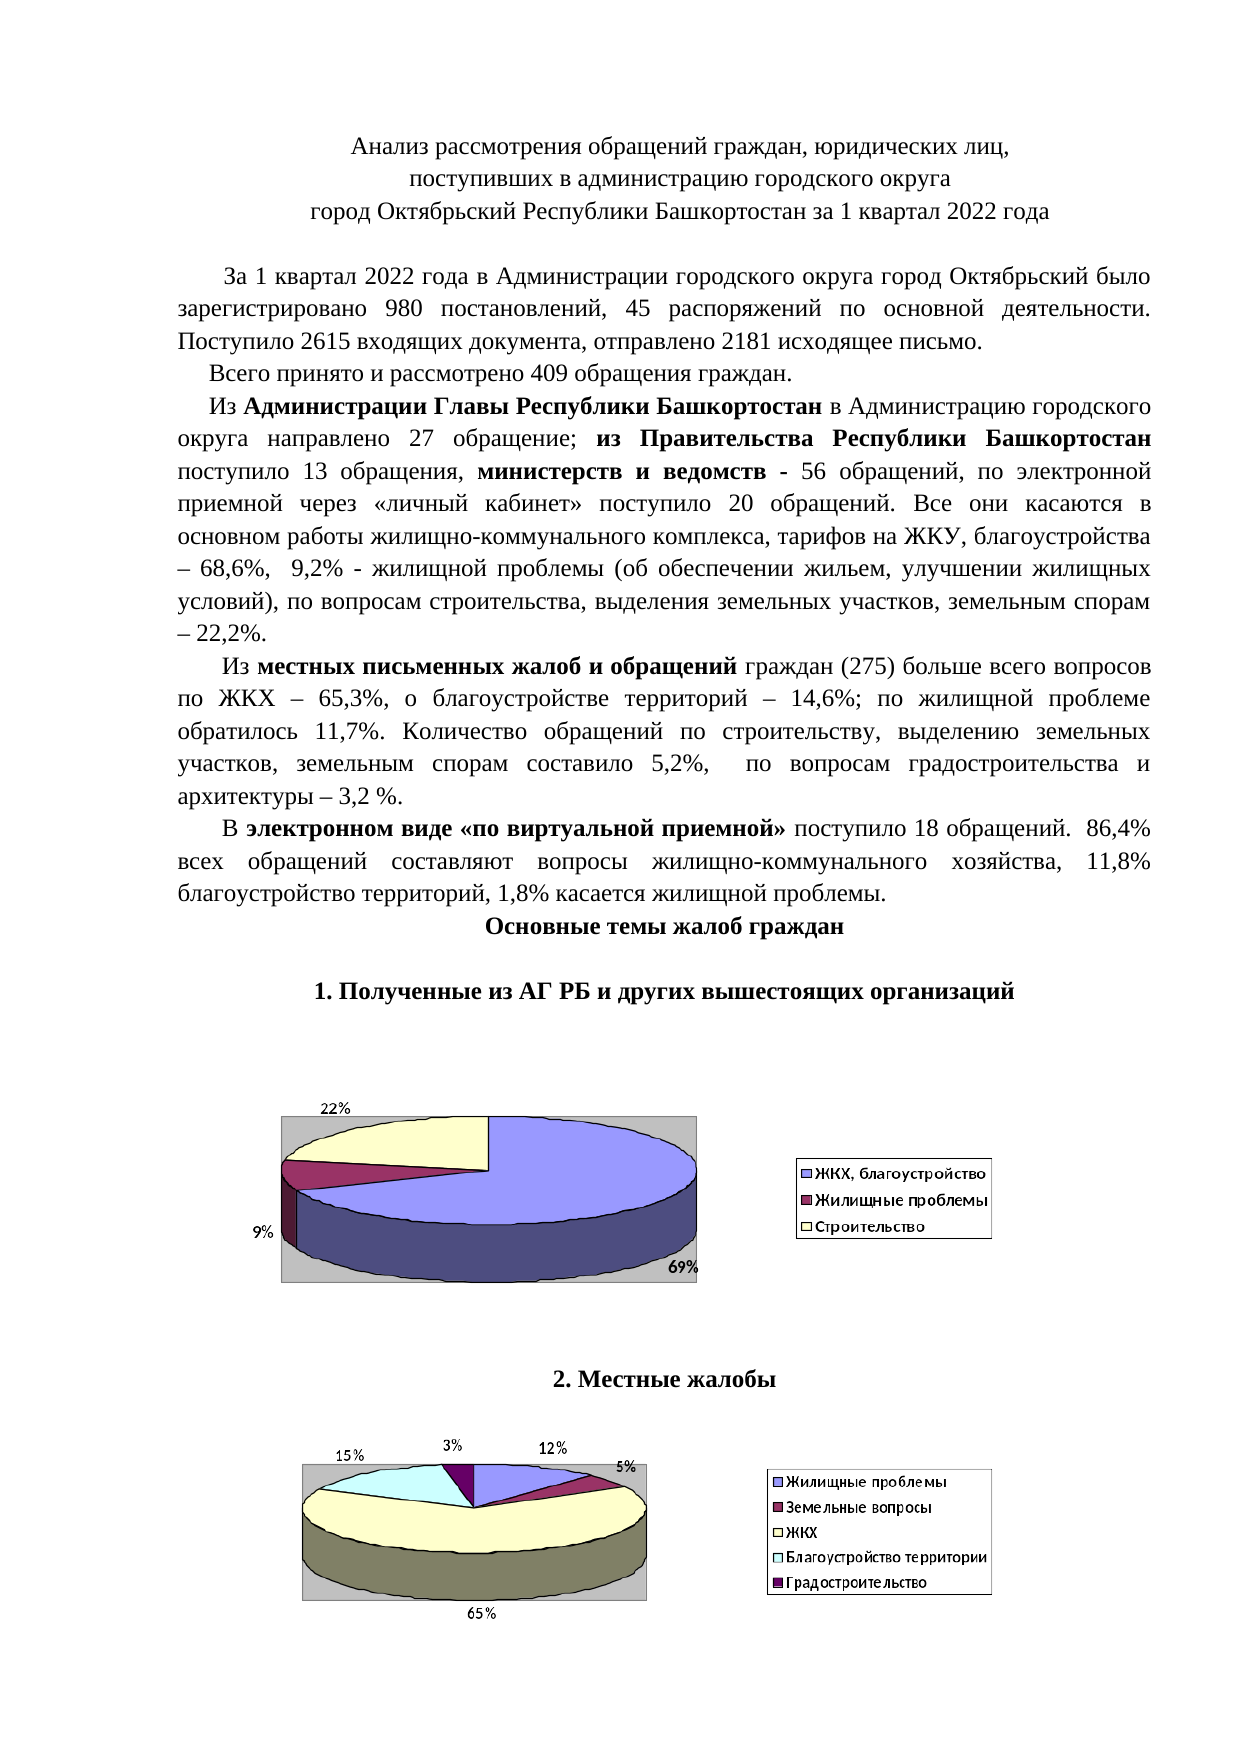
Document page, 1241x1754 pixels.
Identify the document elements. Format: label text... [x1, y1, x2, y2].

text 2. Местные жалобы [177, 1361, 1152, 1393]
text Из Администрации Главы Республики Башкортостан в Администрацию городского округа направлено 27 обращение; из Правительства Республики Башкортостан поступило 13 обращения, министерств и ведомств - 56 обращений, по электронной приемной через «личный кабинет» поступило 20 обращений. Все они касаются в основном работы жилищно-коммунального комплекса, тарифов на ЖКУ, благоустройства – 68,6%, 9,2% - жилищной проблемы (об обеспечении жильем, улучшении жилищных условий), по вопросам строительства, выделения земельных участков, земельным спорам – 22,2%. [177, 387, 1152, 647]
text город Октябрьский Республики Башкортостан за 1 квартал 2022 года [177, 192, 1152, 224]
text Основные темы жалоб граждан [177, 907, 1152, 939]
text поступивших в администрацию городского округа [177, 159, 1152, 192]
text За 1 квартал 2022 года в Администрации городского округа город Октябрьский было зарегистрировано 980 постановлений, 45 распоряжений по основной деятельности. Поступило 2615 входящих документа, отправлено 2181 исходящее письмо. [177, 257, 1152, 354]
text Всего принято и рассмотрено 409 обращения граждан. [177, 354, 1152, 387]
text Анализ рассмотрения обращений граждан, юридических лиц, [177, 127, 1152, 159]
text 1. Полученные из АГ РБ и других вышестоящих организаций [177, 972, 1152, 1004]
text Из местных письменных жалоб и обращений граждан (275) больше всего вопросов по ЖКХ – 65,3%, о благоустройстве территорий – 14,6%; по жилищной проблеме обратилось 11,7%. Количество обращений по строительству, выделению земельных участков, земельным спорам составило 5,2%, по вопросам градостроительства и архитектуры – 3,2 %. [177, 647, 1152, 809]
text В электронном виде «по виртуальной приемной» поступило 18 обращений. 86,4% всех обращений составляют вопросы жилищно-коммунального хозяйства, 11,8% благоустройство территорий, 1,8% касается жилищной проблемы. [177, 809, 1152, 907]
